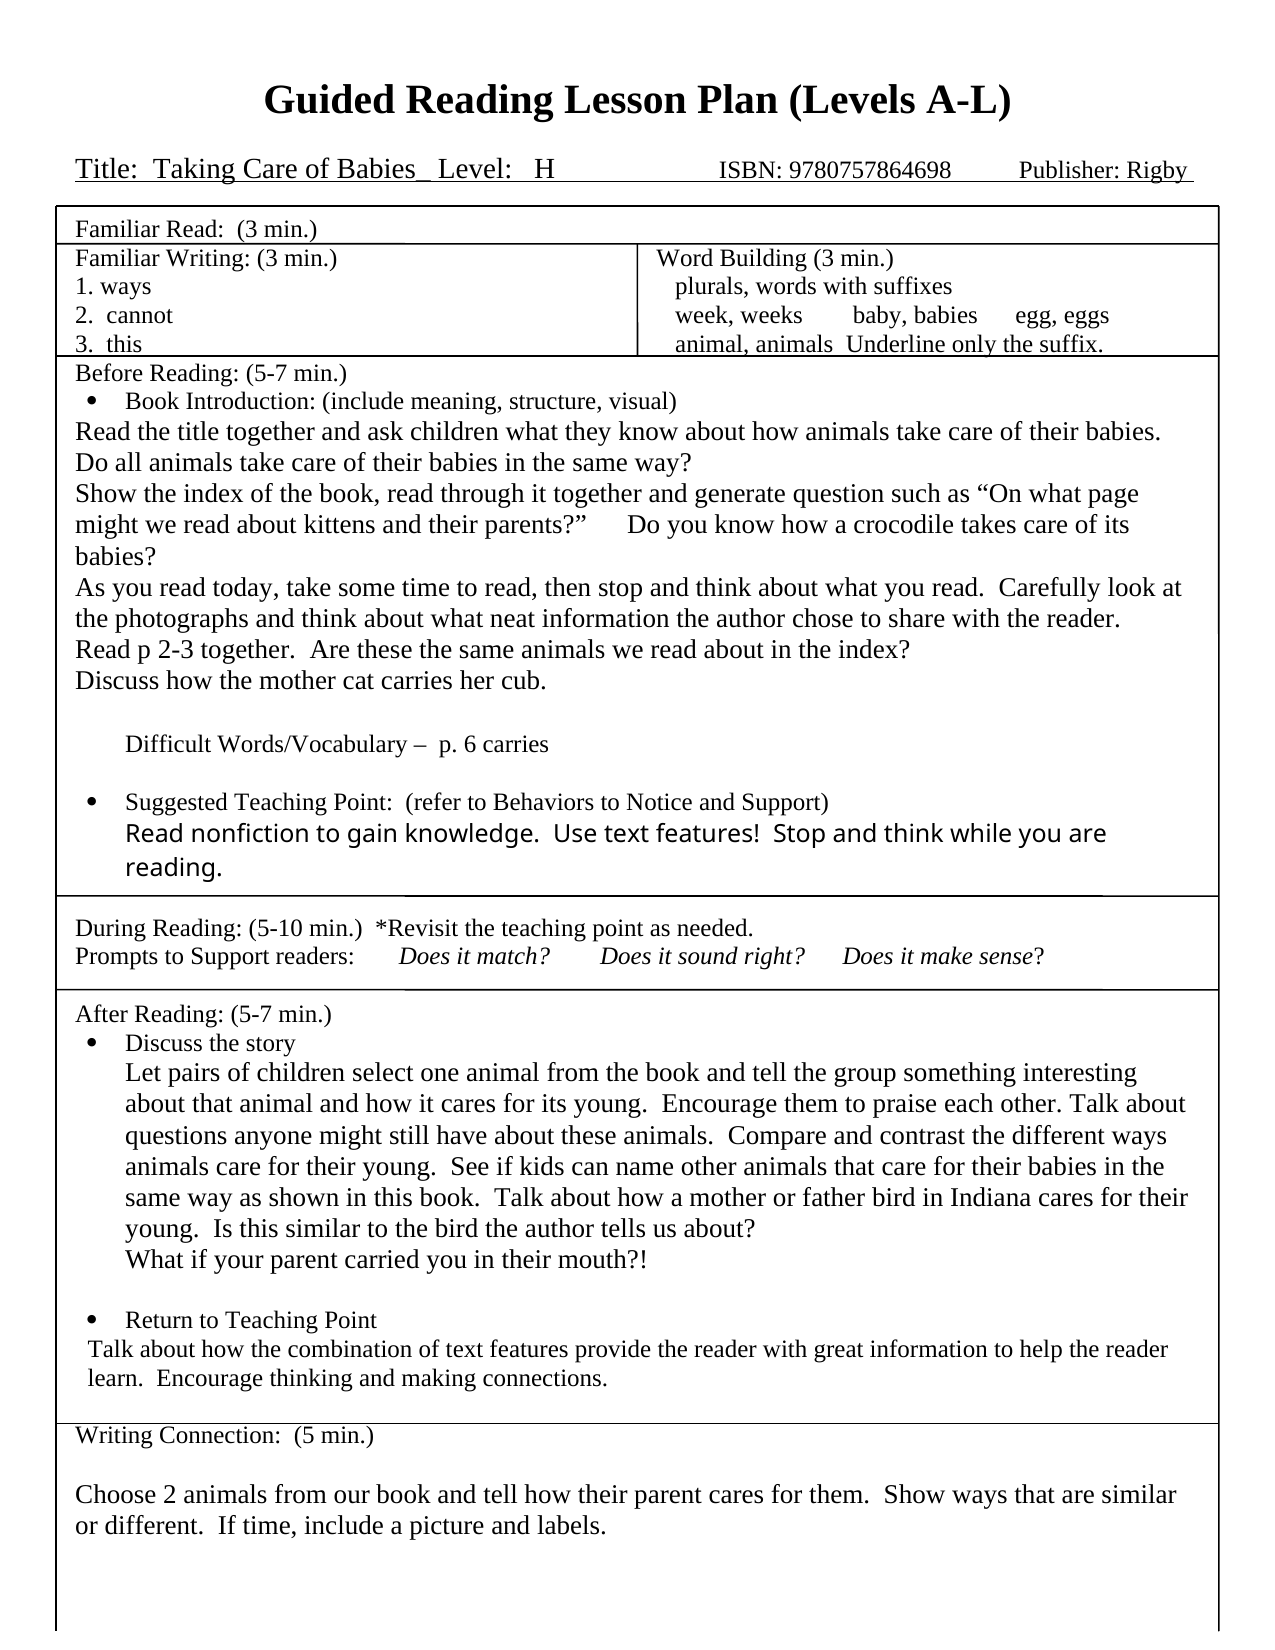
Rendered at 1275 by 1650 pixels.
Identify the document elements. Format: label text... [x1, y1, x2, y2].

text Familiar Writing: (3 min.) Word Building (3 min.) [75, 245, 636, 271]
text What if your parent carried you in their mouth?! [125, 1243, 1200, 1274]
text Read p 2-3 together. Are these the same animals we read about in the index? [75, 633, 1200, 664]
text Familiar Writing: (3 min.) Word Building (3 min.) [639, 245, 1200, 271]
text Read nonfiction to gain knowledge. Use text features! Stop and think while you are reading. [125, 816, 1200, 884]
text 2. cannot week, weeks baby, babies egg, eggs [639, 300, 1200, 329]
text Prompts to Support readers: Does it match? Does it sound right? Does it make sense? [75, 941, 1200, 970]
text Talk about how the combination of text features provide the reader with great information to help the reader learn. Encourage thinking and making connections. [87, 1334, 1200, 1392]
text 1. ways plurals, words with suffixes [75, 271, 636, 300]
text 3. this animal, animals Underline only the suffix. [75, 329, 636, 355]
text 3. this animal, animals Underline only the suffix. [639, 329, 1200, 355]
text Let pairs of children select one animal from the book and tell the group something interesting about that animal and how it cares for its young. Encourage them to praise each other. Talk about questions anyone might still have about these animals. Compare and contrast the different ways animals care for their young. See if kids can name other animals that care for their babies in the same way as shown in this book. Talk about how a mother or father bird in Indiana cares for their young. Is this similar to the bird the author tells us about? [125, 1056, 1200, 1243]
text 1. ways plurals, words with suffixes [639, 271, 1200, 300]
list Discuss the story [87, 1028, 1200, 1056]
text Discuss how the mother cat carries her cub. [75, 664, 1200, 696]
list Book Introduction: (include meaning, structure, visual) [87, 386, 1200, 415]
text Read the title together and ask children what they know about how animals take care of their babies. Do all animals take care of their babies in the same way? [75, 415, 1200, 477]
list Suggested Teaching Point: (refer to Behaviors to Notice and Support) [87, 787, 1200, 816]
text Show the index of the book, read through it together and generate question such as “On what page might we read about kittens and their parents?” Do you know how a crocodile takes care of its babies? [75, 477, 1200, 571]
text Title: Taking Care of Babies_ Level: H ISBN: 9780757864698 Publisher: Rigby [75, 152, 1200, 185]
text Familiar Read: (3 min.) [75, 214, 1200, 243]
text 2. cannot week, weeks baby, babies egg, eggs [75, 300, 636, 329]
text During Reading: (5-10 min.) *Revisit the teaching point as needed. [75, 913, 1200, 941]
text After Reading: (5-7 min.) [75, 999, 1200, 1028]
text Before Reading: (5-7 min.) [75, 358, 1200, 386]
text Writing Connection: (5 min.) [75, 1424, 1200, 1449]
text Difficult Words/Vocabulary – p. 6 carries [125, 729, 1200, 758]
text As you read today, take some time to read, then stop and think about what you read. Carefully look at the photographs and think about what neat information the author chose to share with the reader. [75, 571, 1200, 633]
list Return to Teaching Point [87, 1306, 1200, 1334]
text Choose 2 animals from our book and tell how their parent cares for them. Show ways that are similar or different. If time, include a picture and labels. [75, 1478, 1200, 1540]
